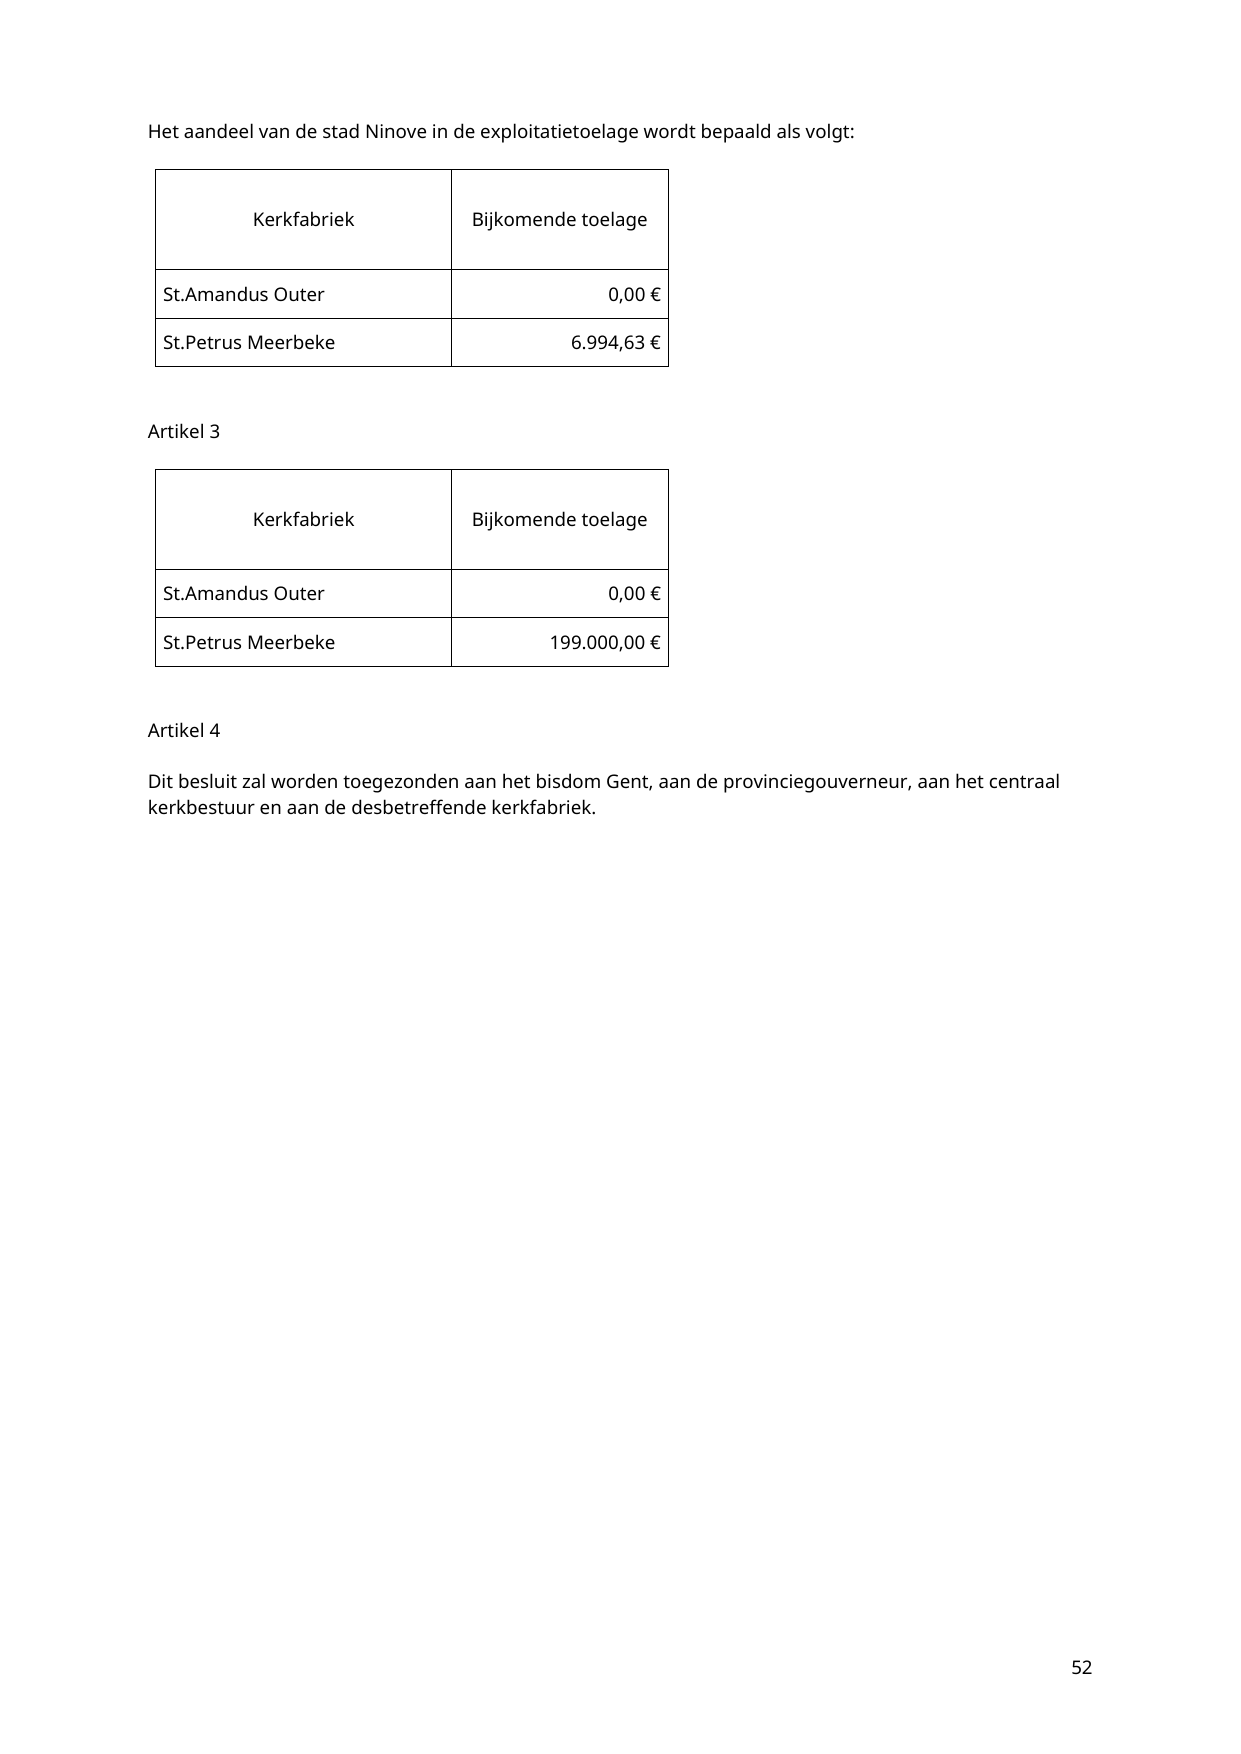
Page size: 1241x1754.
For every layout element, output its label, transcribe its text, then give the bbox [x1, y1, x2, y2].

table_cell St.Petrus Meerbeke [156, 618, 451, 666]
text Dit besluit zal worden toegezonden aan het bisdom Gent, aan de provinciegouverneur, aan het centraal kerkbestuur en aan de desbetreffende kerkfabriek. [148, 769, 1092, 820]
text Artikel 3 [148, 418, 1092, 443]
table_cell St.Petrus Meerbeke [156, 319, 451, 366]
table_cell 0,00 € [452, 570, 668, 617]
table_cell 0,00 € [452, 270, 668, 317]
text Artikel 4 [148, 718, 1092, 743]
table_cell St.Amandus Outer [156, 270, 451, 317]
table_cell 199.000,00 € [452, 618, 668, 666]
table_header Bijkomende toelage [452, 470, 668, 569]
table_cell 6.994,63 € [452, 319, 668, 366]
table_cell St.Amandus Outer [156, 570, 451, 617]
table_header Kerkfabriek [156, 470, 451, 569]
table_header Bijkomende toelage [452, 170, 668, 269]
table_header Kerkfabriek [156, 170, 451, 269]
text Het aandeel van de stad Ninove in de exploitatietoelage wordt bepaald als volgt: [148, 118, 1092, 144]
